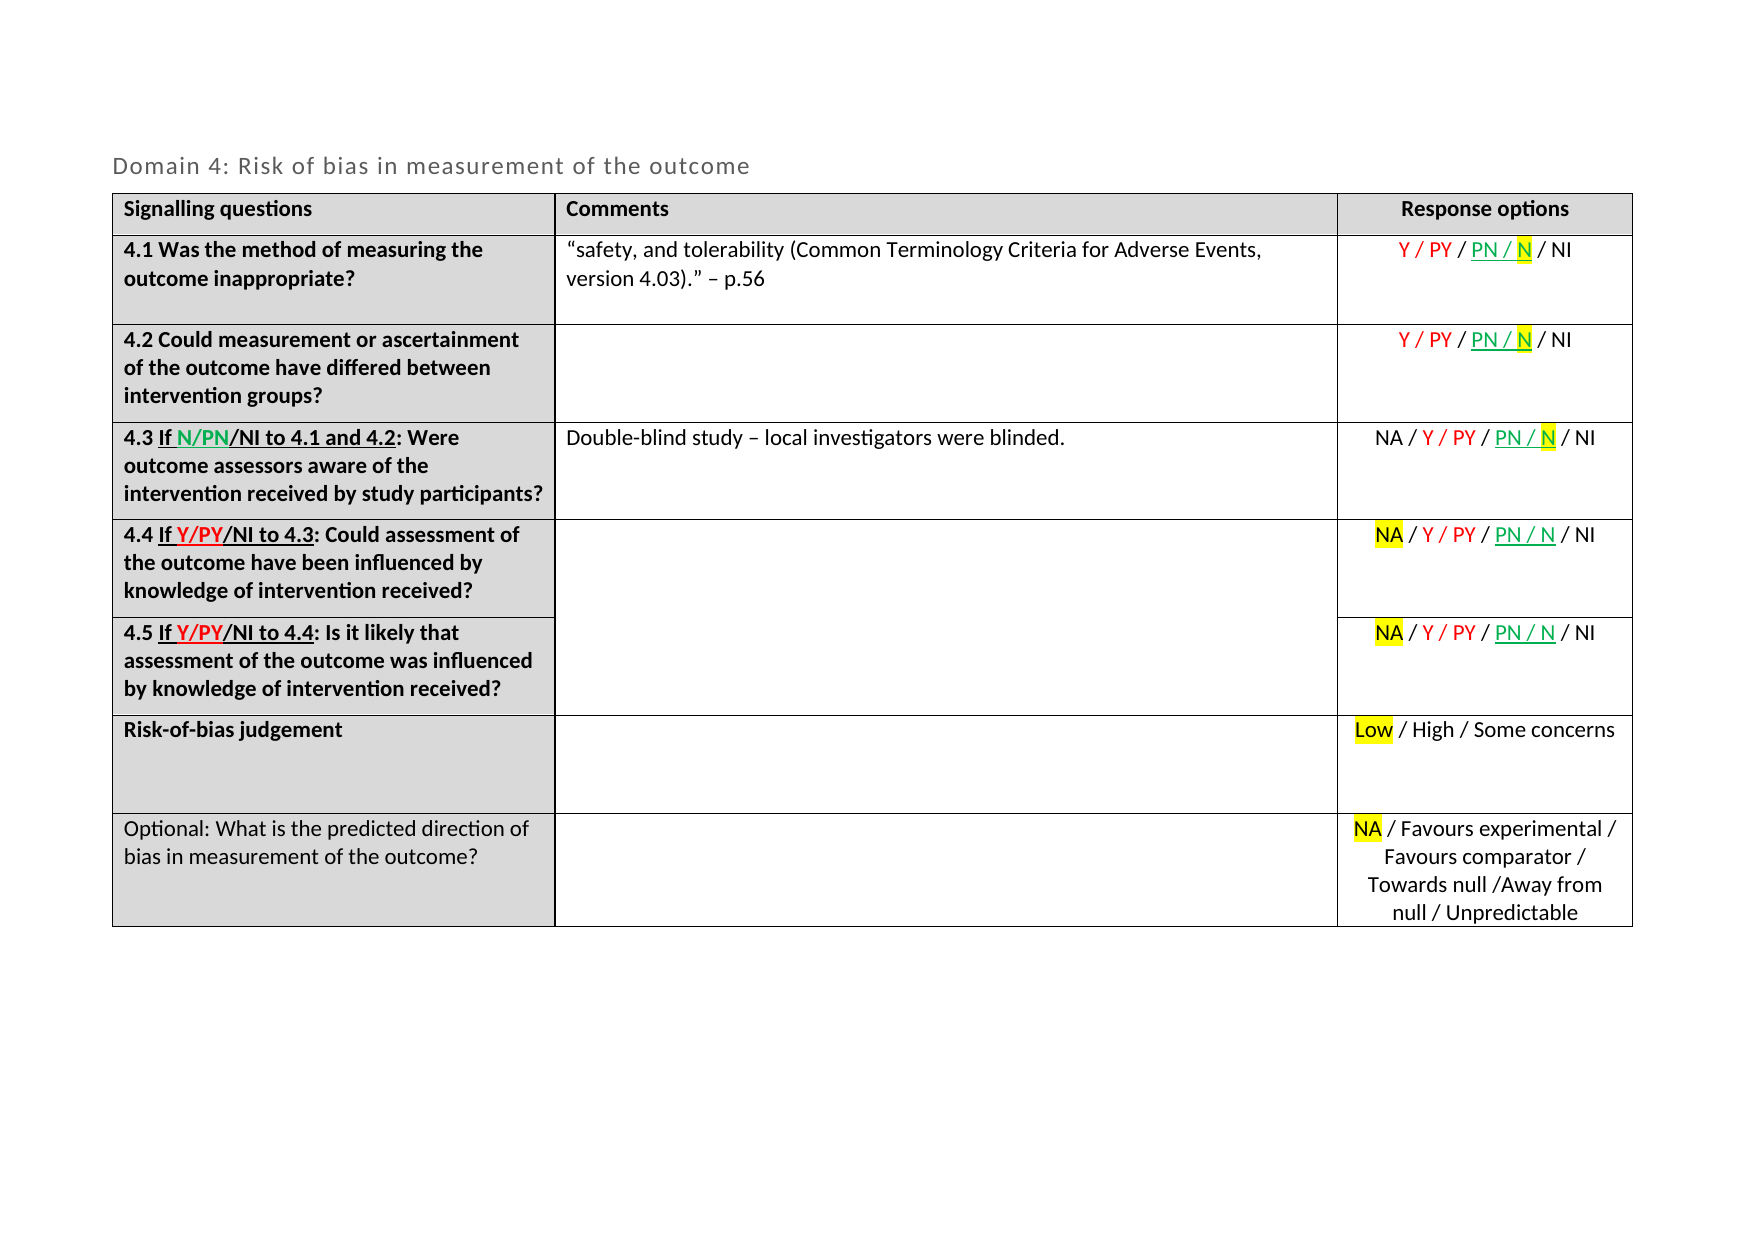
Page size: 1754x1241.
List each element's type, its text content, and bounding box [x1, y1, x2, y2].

table_cell 4.4 If Y/PY/NI to 4.3: Could assessment of the outcome have been influenced by knowledge of intervention received? [113, 520, 554, 617]
table_cell Optional: What is the predicted direction of bias in measurement of the outcome? [113, 814, 554, 926]
table_cell 4.2 Could measurement or ascertainment of the outcome have differed between intervention groups? [113, 325, 554, 422]
table_cell Double-blind study – local investigators were blinded. [556, 423, 1337, 519]
list Domain 4: Risk of bias in measurement of the outcome [112, 150, 1641, 181]
table_cell [556, 716, 1337, 813]
table_cell 4.1 Was the method of measuring the outcome inappropriate? [113, 236, 554, 324]
table_cell NA / Y / PY / PN / N / NI [1338, 423, 1632, 519]
table_cell NA / Favours experimental / Favours comparator / Towards null /Away from null / Unpredictable [1338, 814, 1632, 926]
table_cell “safety, and tolerability (Common Terminology Criteria for Adverse Events, version 4.03).” – p.56 [556, 236, 1337, 324]
table_cell [556, 814, 1337, 926]
table_cell [556, 520, 1337, 714]
table_cell Y / PY / PN / N / NI [1338, 325, 1632, 422]
table_cell [556, 325, 1337, 422]
table_cell Risk-of-bias judgement [113, 716, 554, 813]
table_cell NA / Y / PY / PN / N / NI [1338, 520, 1632, 617]
table_cell Y / PY / PN / N / NI [1338, 236, 1632, 324]
table_cell NA / Y / PY / PN / N / NI [1338, 618, 1632, 714]
table_cell Low / High / Some concerns [1338, 716, 1632, 813]
table_cell 4.3 If N/PN/NI to 4.1 and 4.2: Were outcome assessors aware of the intervention received by study participants? [113, 423, 554, 519]
table_header Comments [556, 194, 1337, 234]
table_cell 4.5 If Y/PY/NI to 4.4: Is it likely that assessment of the outcome was influenced by knowledge of intervention received? [113, 618, 554, 714]
table_header Response options [1338, 194, 1632, 234]
table_header Signalling questions [113, 194, 554, 234]
